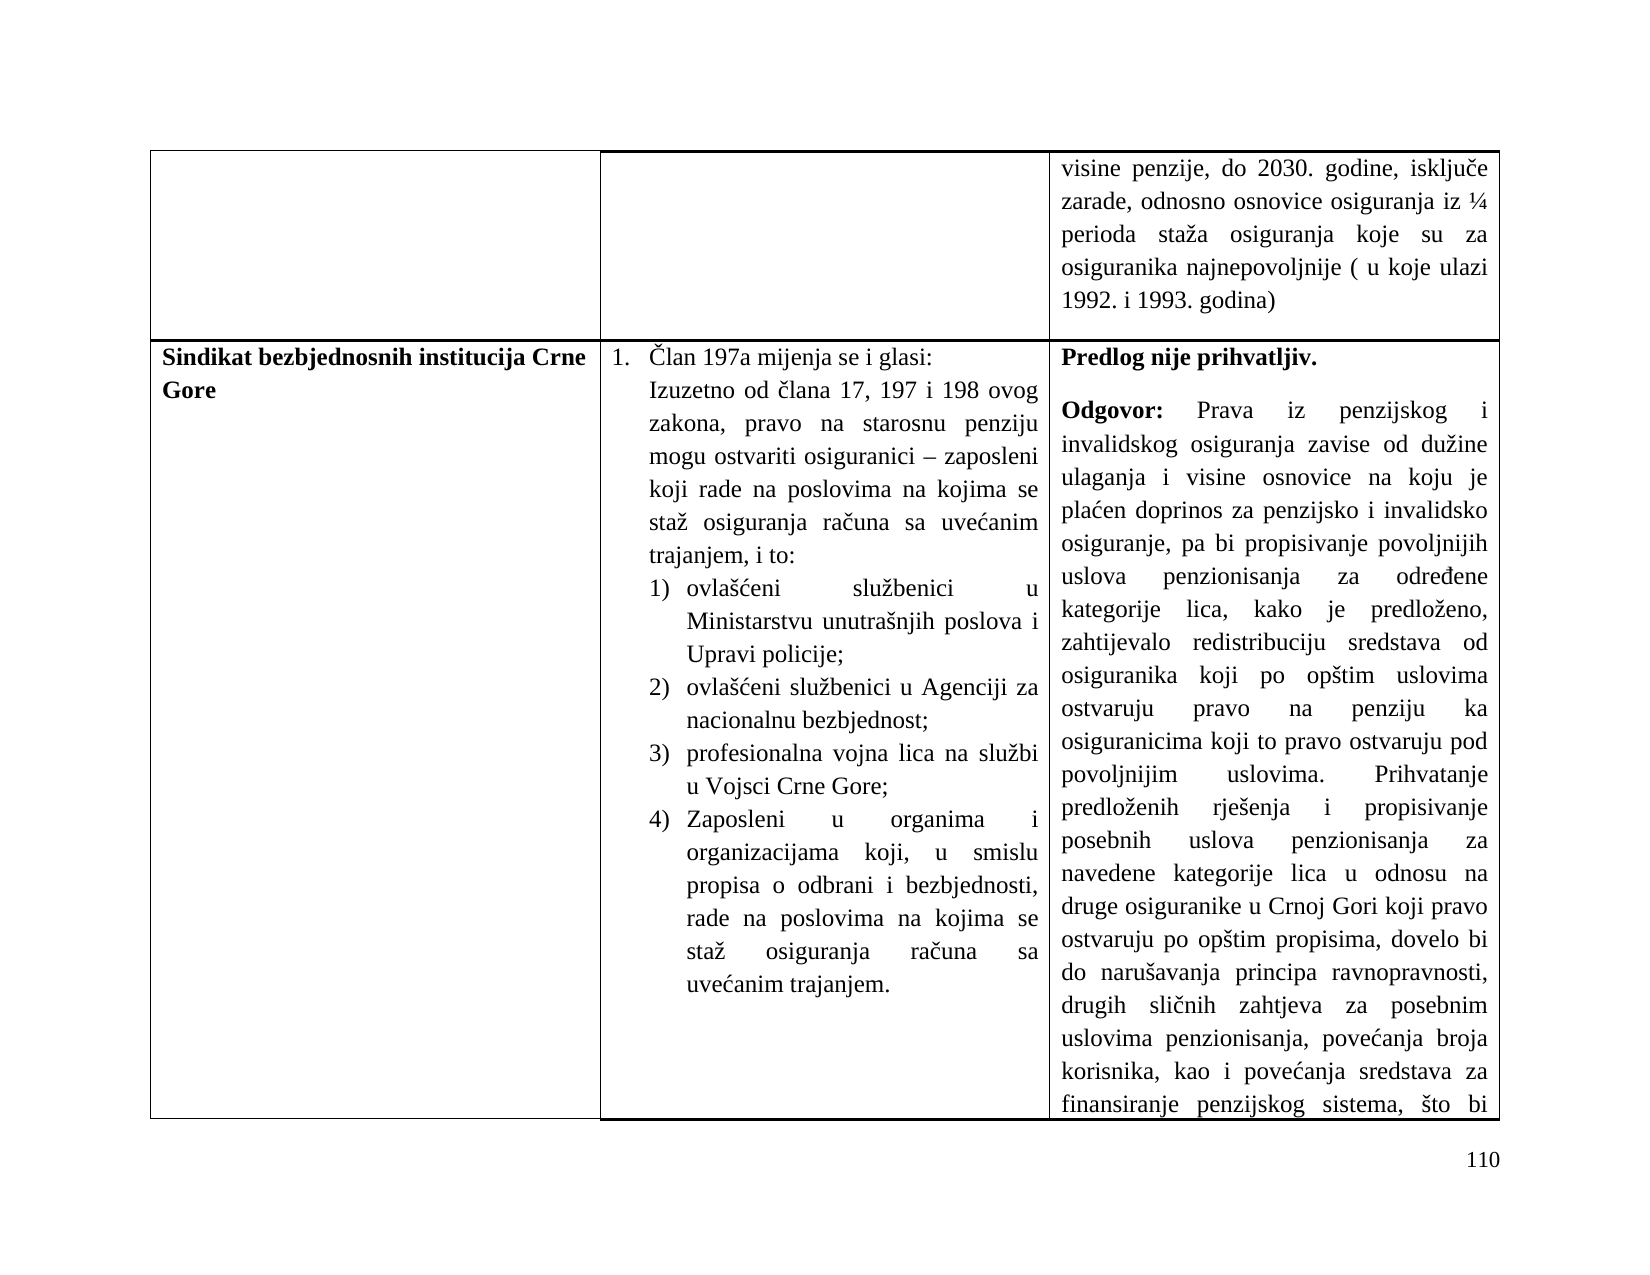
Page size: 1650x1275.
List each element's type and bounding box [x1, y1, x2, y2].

table_cell [601, 342, 1049, 1118]
table_cell [1050, 153, 1499, 339]
table_cell [601, 153, 1049, 339]
table_cell [1050, 342, 1499, 1118]
table_cell [151, 342, 600, 1118]
